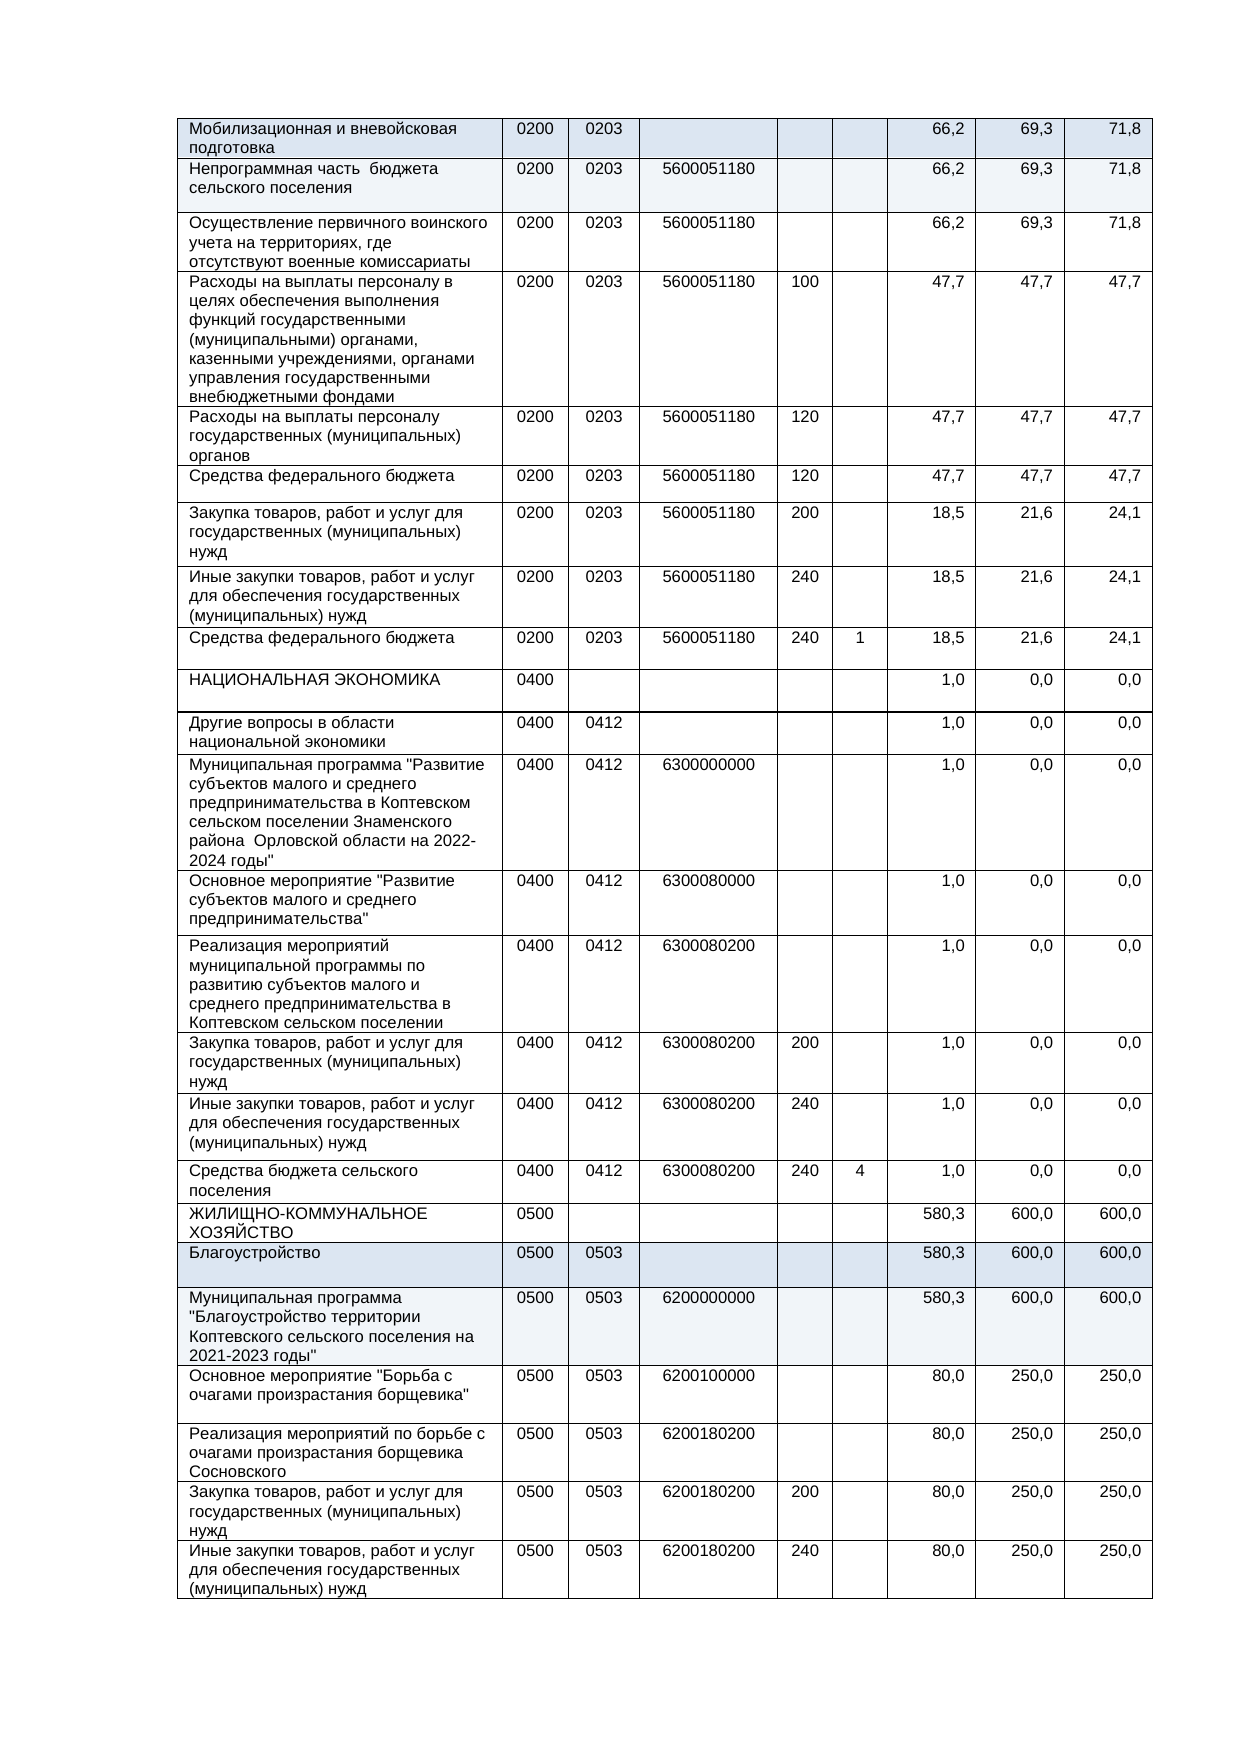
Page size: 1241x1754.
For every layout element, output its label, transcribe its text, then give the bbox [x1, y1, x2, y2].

table_cell Мобилизационная и вневойсковая подготовка [178, 119, 502, 157]
table_cell 5600051180 [640, 272, 777, 406]
table_cell 21,6 [976, 628, 1064, 669]
table_cell 600,0 [976, 1288, 1064, 1365]
table_cell [833, 1204, 887, 1242]
table_cell Средства федерального бюджета [178, 628, 502, 669]
table_cell 600,0 [1065, 1243, 1152, 1287]
table_cell 0,0 [1065, 1094, 1152, 1160]
table_cell 0412 [569, 936, 639, 1032]
table_cell 6200180200 [640, 1424, 777, 1481]
table_cell 6300080000 [640, 871, 777, 935]
table_cell 0400 [503, 755, 568, 869]
table_cell Осуществление первичного воинского учета на территориях, где отсутствуют военные комиссариаты [178, 213, 502, 271]
table_cell 0400 [503, 1033, 568, 1093]
table_cell Иные закупки товаров, работ и услуг для обеспечения государственных (муниципальных) нужд [178, 567, 502, 627]
table_cell Основное мероприятие "Развитие субъектов малого и среднего предпринимательства" [178, 871, 502, 935]
table_cell [569, 1204, 639, 1242]
table_cell Закупка товаров, работ и услуг для государственных (муниципальных) нужд [178, 1482, 502, 1540]
table_cell 47,7 [976, 407, 1064, 464]
table_cell 47,7 [1065, 272, 1152, 406]
table_cell 0203 [569, 407, 639, 464]
table_cell 600,0 [976, 1243, 1064, 1287]
table_cell 1,0 [888, 1161, 975, 1202]
table_cell 0400 [503, 936, 568, 1032]
table_cell [833, 1541, 887, 1598]
table_cell 0412 [569, 755, 639, 869]
table_cell 6300080200 [640, 1094, 777, 1160]
table_cell 24,1 [1065, 503, 1152, 566]
table_cell Другие вопросы в области национальной экономики [178, 713, 502, 753]
table_cell 0,0 [1065, 713, 1152, 753]
table_cell 0503 [569, 1482, 639, 1540]
table_cell Иные закупки товаров, работ и услуг для обеспечения государственных (муниципальных) нужд [178, 1094, 502, 1160]
table_cell [833, 1094, 887, 1160]
table_cell 0,0 [1065, 670, 1152, 711]
table_cell Расходы на выплаты персоналу государственных (муниципальных) органов [178, 407, 502, 464]
table_cell 1,0 [888, 755, 975, 869]
table_cell 80,0 [888, 1482, 975, 1540]
table_cell 5600051180 [640, 628, 777, 669]
table_cell [833, 272, 887, 406]
table_cell 0203 [569, 503, 639, 566]
table_cell [640, 713, 777, 753]
table_cell Закупка товаров, работ и услуг для государственных (муниципальных) нужд [178, 1033, 502, 1093]
table_cell [640, 670, 777, 711]
table_cell 0412 [569, 871, 639, 935]
table_cell 240 [778, 567, 832, 627]
table_cell 6300000000 [640, 755, 777, 869]
table_cell Закупка товаров, работ и услуг для государственных (муниципальных) нужд [178, 503, 502, 566]
table_cell Муниципальная программа "Развитие субъектов малого и среднего предпринимательства в Коптевском сельском поселении Знаменского района Орловской области на 2022-2024 годы" [178, 755, 502, 869]
table_cell 0500 [503, 1424, 568, 1481]
table_cell 24,1 [1065, 628, 1152, 669]
table_cell [833, 1366, 887, 1423]
table_cell 0203 [569, 466, 639, 502]
table_cell 250,0 [1065, 1424, 1152, 1481]
table_cell 0,0 [1065, 871, 1152, 935]
table_cell [778, 159, 832, 212]
table_cell [569, 670, 639, 711]
table_cell 21,6 [976, 503, 1064, 566]
table_cell [778, 1366, 832, 1423]
table_cell 100 [778, 272, 832, 406]
table_cell 80,0 [888, 1366, 975, 1423]
table_cell 47,7 [1065, 466, 1152, 502]
table_cell 18,5 [888, 503, 975, 566]
table_cell 0200 [503, 503, 568, 566]
table_cell 47,7 [976, 272, 1064, 406]
table_cell Реализация мероприятий по борьбе с очагами произрастания борщевика Сосновского [178, 1424, 502, 1481]
table_cell 0,0 [976, 1033, 1064, 1093]
table_cell 24,1 [1065, 567, 1152, 627]
table_cell 0200 [503, 567, 568, 627]
table_cell [833, 466, 887, 502]
table_cell 0,0 [976, 1161, 1064, 1202]
table_cell 4 [833, 1161, 887, 1202]
table_cell 6200180200 [640, 1482, 777, 1540]
table_cell Благоустройство [178, 1243, 502, 1287]
table_cell 0203 [569, 567, 639, 627]
table_cell 0,0 [976, 713, 1064, 753]
table_cell 69,3 [976, 213, 1064, 271]
table_cell [833, 713, 887, 753]
table_cell 80,0 [888, 1541, 975, 1598]
table_cell Иные закупки товаров, работ и услуг для обеспечения государственных (муниципальных) нужд [178, 1541, 502, 1598]
table_cell 0200 [503, 466, 568, 502]
table_cell 0200 [503, 628, 568, 669]
table_cell 0,0 [1065, 755, 1152, 869]
table_cell 6300080200 [640, 936, 777, 1032]
table_cell 0500 [503, 1243, 568, 1287]
table_cell [640, 1243, 777, 1287]
table_cell 0,0 [1065, 1033, 1152, 1093]
table_cell 1,0 [888, 670, 975, 711]
table_cell [778, 1204, 832, 1242]
table_cell 0,0 [976, 1094, 1064, 1160]
table_cell 250,0 [976, 1366, 1064, 1423]
table_cell 0412 [569, 1033, 639, 1093]
table_cell 1,0 [888, 871, 975, 935]
table_cell 0412 [569, 1094, 639, 1160]
table_cell [833, 755, 887, 869]
table_cell 0500 [503, 1204, 568, 1242]
table_cell Средства федерального бюджета [178, 466, 502, 502]
table_cell 240 [778, 1094, 832, 1160]
table_cell [778, 1424, 832, 1481]
table_cell 0200 [503, 272, 568, 406]
table_cell [833, 1482, 887, 1540]
table_cell 0503 [569, 1288, 639, 1365]
table_cell 0200 [503, 213, 568, 271]
table_cell 0400 [503, 670, 568, 711]
table_cell 200 [778, 1033, 832, 1093]
table_cell 0400 [503, 871, 568, 935]
table_cell 0,0 [1065, 936, 1152, 1032]
table_cell 5600051180 [640, 407, 777, 464]
table_cell 47,7 [1065, 407, 1152, 464]
table_cell 600,0 [976, 1204, 1064, 1242]
table_cell 580,3 [888, 1288, 975, 1365]
table_cell 71,8 [1065, 119, 1152, 157]
table_cell 66,2 [888, 159, 975, 212]
table_cell 0,0 [976, 871, 1064, 935]
table_cell 250,0 [976, 1424, 1064, 1481]
table_cell 0,0 [1065, 1161, 1152, 1202]
table_cell [778, 713, 832, 753]
table_cell [640, 1204, 777, 1242]
table_cell 5600051180 [640, 466, 777, 502]
table_cell [778, 871, 832, 935]
table_cell [778, 936, 832, 1032]
table_cell 47,7 [888, 407, 975, 464]
table_cell 0203 [569, 272, 639, 406]
table_cell [778, 119, 832, 157]
table_cell 0200 [503, 407, 568, 464]
table_cell 120 [778, 466, 832, 502]
table_cell [833, 159, 887, 212]
table_cell 0203 [569, 159, 639, 212]
table_cell ЖИЛИЩНО-КОММУНАЛЬНОЕ ХОЗЯЙСТВО [178, 1204, 502, 1242]
table_cell 0503 [569, 1541, 639, 1598]
table_cell 240 [778, 1541, 832, 1598]
table_cell 250,0 [976, 1541, 1064, 1598]
table_cell 0500 [503, 1366, 568, 1423]
table_cell [778, 670, 832, 711]
table_cell 1,0 [888, 713, 975, 753]
table_cell Непрограммная часть бюджета сельского поселения [178, 159, 502, 212]
table_cell 240 [778, 628, 832, 669]
table_cell 21,6 [976, 567, 1064, 627]
table_cell 0412 [569, 1161, 639, 1202]
table_cell 1,0 [888, 1033, 975, 1093]
table_cell 0500 [503, 1288, 568, 1365]
table_cell 66,2 [888, 119, 975, 157]
table_cell НАЦИОНАЛЬНАЯ ЭКОНОМИКА [178, 670, 502, 711]
table_cell Основное мероприятие "Борьба с очагами произрастания борщевика" [178, 1366, 502, 1423]
table_cell 80,0 [888, 1424, 975, 1481]
table_cell 0500 [503, 1541, 568, 1598]
table_cell 250,0 [1065, 1482, 1152, 1540]
table_cell [833, 503, 887, 566]
table_cell 5600051180 [640, 159, 777, 212]
table_cell 47,7 [888, 272, 975, 406]
table_cell 200 [778, 503, 832, 566]
table_cell 0200 [503, 159, 568, 212]
table_cell [833, 213, 887, 271]
table_cell 120 [778, 407, 832, 464]
table_cell [778, 1288, 832, 1365]
table_cell 600,0 [1065, 1204, 1152, 1242]
table_cell 0500 [503, 1482, 568, 1540]
table_cell 1,0 [888, 936, 975, 1032]
table_cell 0203 [569, 213, 639, 271]
table_cell 580,3 [888, 1243, 975, 1287]
table_cell 69,3 [976, 119, 1064, 157]
table_cell [640, 119, 777, 157]
table_cell 6200000000 [640, 1288, 777, 1365]
table_cell [833, 119, 887, 157]
table_cell 5600051180 [640, 213, 777, 271]
table_cell [833, 670, 887, 711]
table_cell 0,0 [976, 755, 1064, 869]
table_cell 250,0 [1065, 1541, 1152, 1598]
table_cell 5600051180 [640, 503, 777, 566]
table_cell [833, 1033, 887, 1093]
table_cell [833, 567, 887, 627]
table_cell 0203 [569, 119, 639, 157]
table_cell 250,0 [976, 1482, 1064, 1540]
table_cell [778, 213, 832, 271]
table_cell 6300080200 [640, 1033, 777, 1093]
table_cell 250,0 [1065, 1366, 1152, 1423]
table_cell 0503 [569, 1366, 639, 1423]
table_cell 66,2 [888, 213, 975, 271]
table_cell [833, 1288, 887, 1365]
table_cell [833, 407, 887, 464]
table_cell 47,7 [888, 466, 975, 502]
table_cell Муниципальная программа "Благоустройство территории Коптевского сельского поселения на 2021-2023 годы" [178, 1288, 502, 1365]
table_cell Реализация мероприятий муниципальной программы по развитию субъектов малого и среднего предпринимательства в Коптевском сельском поселении [178, 936, 502, 1032]
table_cell 71,8 [1065, 159, 1152, 212]
table_cell [833, 871, 887, 935]
table_cell 0412 [569, 713, 639, 753]
table_cell 0503 [569, 1424, 639, 1481]
table_cell 18,5 [888, 628, 975, 669]
table_cell [778, 1243, 832, 1287]
table_cell 5600051180 [640, 567, 777, 627]
table_cell Средства бюджета сельского поселения [178, 1161, 502, 1202]
table_cell 1,0 [888, 1094, 975, 1160]
table_cell 0,0 [976, 670, 1064, 711]
table_cell 580,3 [888, 1204, 975, 1242]
table_cell 6300080200 [640, 1161, 777, 1202]
table_cell 240 [778, 1161, 832, 1202]
table_cell 0503 [569, 1243, 639, 1287]
table_cell 0,0 [976, 936, 1064, 1032]
table_cell 1 [833, 628, 887, 669]
table_cell [778, 755, 832, 869]
table_cell 47,7 [976, 466, 1064, 502]
table_cell 0400 [503, 1094, 568, 1160]
table_cell [833, 1424, 887, 1481]
table_cell 200 [778, 1482, 832, 1540]
table_cell [833, 936, 887, 1032]
table_cell 6200180200 [640, 1541, 777, 1598]
table_cell 6200100000 [640, 1366, 777, 1423]
table_cell 0203 [569, 628, 639, 669]
table_cell 0400 [503, 1161, 568, 1202]
table_cell 0400 [503, 713, 568, 753]
table_cell [833, 1243, 887, 1287]
table_cell 0200 [503, 119, 568, 157]
table_cell 69,3 [976, 159, 1064, 212]
table_cell 71,8 [1065, 213, 1152, 271]
table_cell 600,0 [1065, 1288, 1152, 1365]
table_cell Расходы на выплаты персоналу в целях обеспечения выполнения функций государственными (муниципальными) органами, казенными учреждениями, органами управления государственными внебюджетными фондами [178, 272, 502, 406]
table_cell 18,5 [888, 567, 975, 627]
